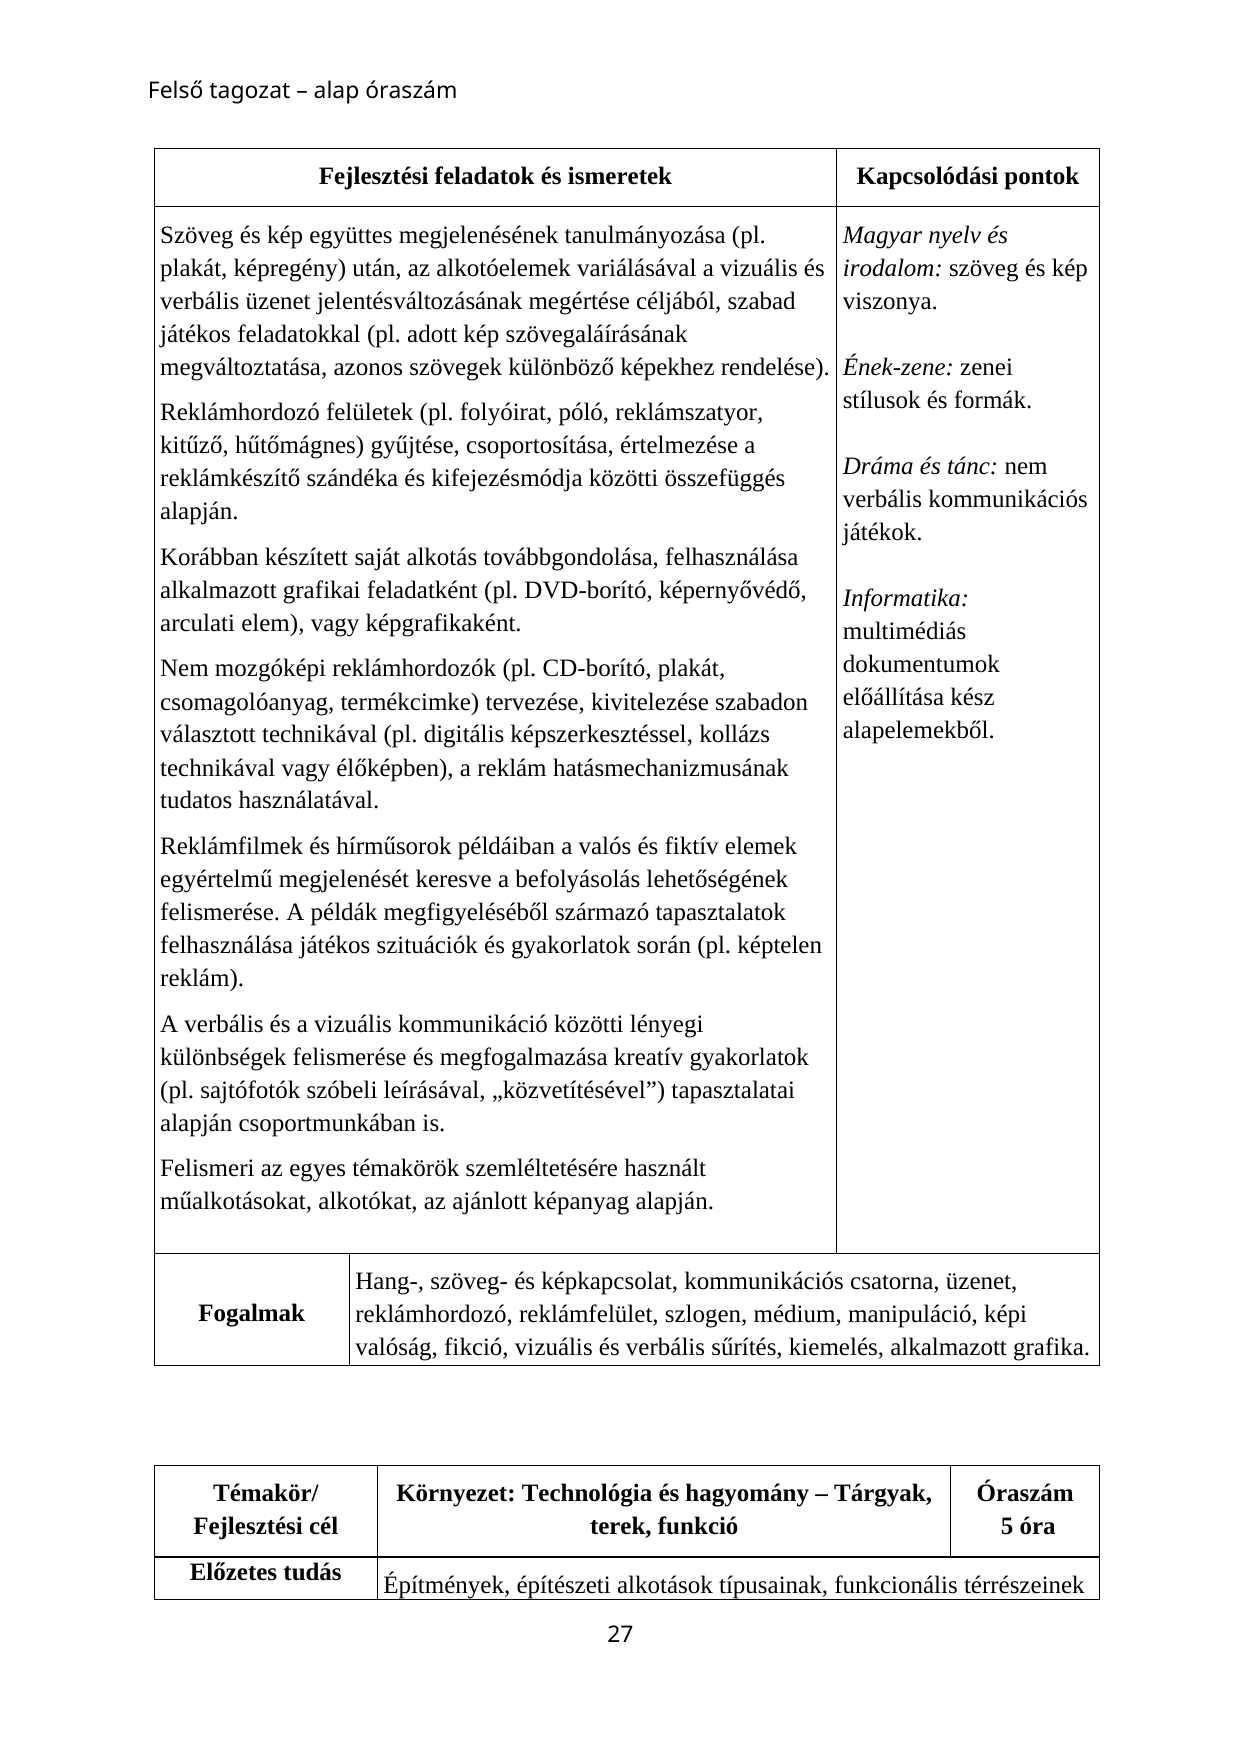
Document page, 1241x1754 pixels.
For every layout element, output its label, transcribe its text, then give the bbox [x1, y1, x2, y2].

table_cell Hang-, szöveg- és képkapcsolat, kommunikációs csatorna, üzenet, reklámhordozó, reklámfelület, szlogen, médium, manipuláció, képi valóság, fikció, vizuális és verbális sűrítés, kiemelés, alkalmazott grafika. [350, 1254, 1099, 1364]
table_header Környezet: Technológia és hagyomány – Tárgyak, terek, funkció [378, 1466, 950, 1556]
table_cell Szöveg és kép együttes megjelenésének tanulmányozása (pl. plakát, képregény) után, az alkotóelemek variálásával a vizuális és verbális üzenet jelentésváltozásának megértése céljából, szabad játékos feladatokkal (pl. adott kép szövegaláírásának megváltoztatása, azonos szövegek különböző képekhez rendelése). Reklámhordozó felületek (pl. folyóirat, póló, reklámszatyor, kitűző, hűtőmágnes) gyűjtése, csoportosítása, értelmezése a reklámkészítő szándéka és kifejezésmódja közötti összefüggés alapján. Korábban készített saját alkotás továbbgondolása, felhasználása alkalmazott grafikai feladatként (pl. DVD-borító, képernyővédő, arculati elem), vagy képgrafikaként. Nem mozgóképi reklámhordozók (pl. CD-borító, plakát, csomagolóanyag, termékcimke) tervezése, kivitelezése szabadon választott technikával (pl. digitális képszerkesztéssel, kollázs technikával vagy élőképben), a reklám hatásmechanizmusának tudatos használatával. Reklámfilmek és hírműsorok példáiban a valós és fiktív elemek egyértelmű megjelenését keresve a befolyásolás lehetőségének felismerése. A példák megfigyeléséből származó tapasztalatok felhasználása játékos szituációk és gyakorlatok során (pl. képtelen reklám). A verbális és a vizuális kommunikáció közötti lényegi különbségek felismerése és megfogalmazása kreatív gyakorlatok (pl. sajtófotók szóbeli leírásával, „közvetítésével”) tapasztalatai alapján csoportmunkában is. Felismeri az egyes témakörök szemléltetésére használt műalkotásokat, alkotókat, az ajánlott képanyag alapján. [155, 207, 836, 1252]
table_cell Előzetes tudás [155, 1558, 377, 1599]
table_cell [378, 1558, 1099, 1599]
table_header Óraszám 5 óra [951, 1466, 1099, 1556]
table_header Fejlesztési feladatok és ismeretek [155, 149, 836, 206]
table_header Témakör/ Fejlesztési cél [155, 1466, 377, 1556]
table_cell Magyar nyelv és irodalom: szöveg és kép viszonya. Ének-zene: zenei stílusok és formák. Dráma és tánc: nem verbális kommunikációs játékok. Informatika: multimédiás dokumentumok előállítása kész alapelemekből. [837, 207, 1099, 1252]
table_cell Fogalmak [155, 1254, 349, 1364]
table_header Kapcsolódási pontok [837, 149, 1099, 206]
